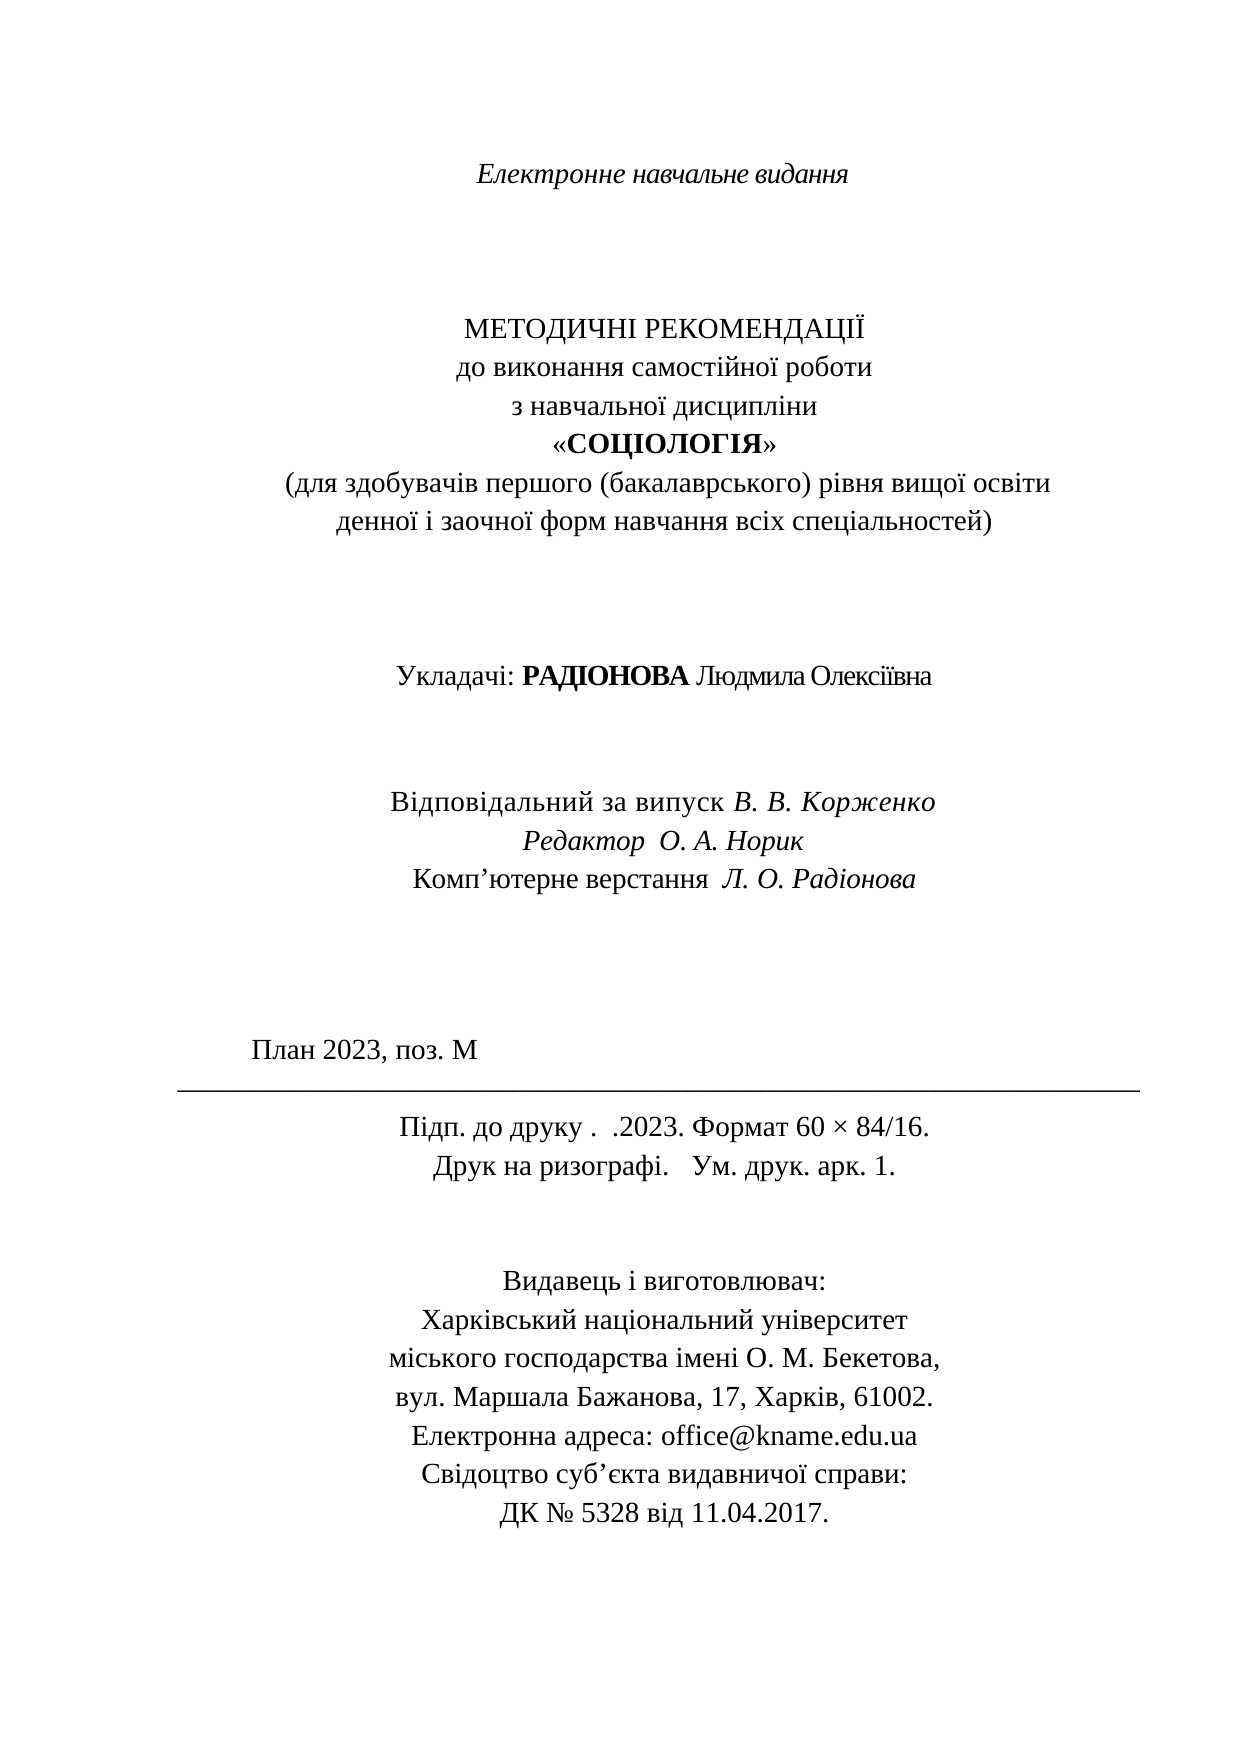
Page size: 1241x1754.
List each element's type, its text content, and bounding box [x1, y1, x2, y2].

text Друк на ризографі. Ум. друк. арк. 1. [177, 1148, 1152, 1181]
text Електронне навчальне видання [177, 157, 1152, 190]
text Відповідальний за випуск В. В. Корженко [177, 784, 1152, 818]
text Видавець і виготовлювач: [177, 1263, 1152, 1297]
text до виконання самостійної роботи [177, 349, 1152, 383]
text Редактор О. А. Норик [177, 823, 1152, 856]
text МЕТОДИЧНІ РЕКОМЕНДАЦІЇ [177, 311, 1152, 344]
text Комп’ютерне верстання Л. О. Радіонова [177, 861, 1152, 895]
text Харківський національний університет [177, 1302, 1152, 1336]
text Укладачі: РАДІОНОВА Людмила Олексіївна [177, 658, 1152, 691]
text «СОЦІОЛОГІЯ» [177, 426, 1152, 460]
text Підп. до друку . .2023. Формат 60 × 84/16. [177, 1109, 1152, 1143]
text План 2023, поз. М [177, 1032, 1152, 1066]
text –––––––––––––––––––––––––––––––––––––––––––––––––––––––––––––––––– [177, 1071, 1152, 1104]
text вул. Маршала Бажанова, 17, Харків, 61002. [177, 1379, 1152, 1413]
text Свідоцтво суб’єкта видавничої справи: [177, 1456, 1152, 1490]
text Електронна адреса: office@kname.edu.ua [177, 1418, 1152, 1451]
text з навчальної дисципліни [177, 388, 1152, 421]
text міського господарства імені О. М. Бекетова, [177, 1341, 1152, 1374]
text (для здобувачів першого (бакалаврського) рівня вищої освіти [177, 465, 1152, 498]
text ДК № 5328 від 11.04.2017. [177, 1495, 1152, 1528]
text денної і заочної форм навчання всіх спеціальностей) [177, 503, 1152, 537]
